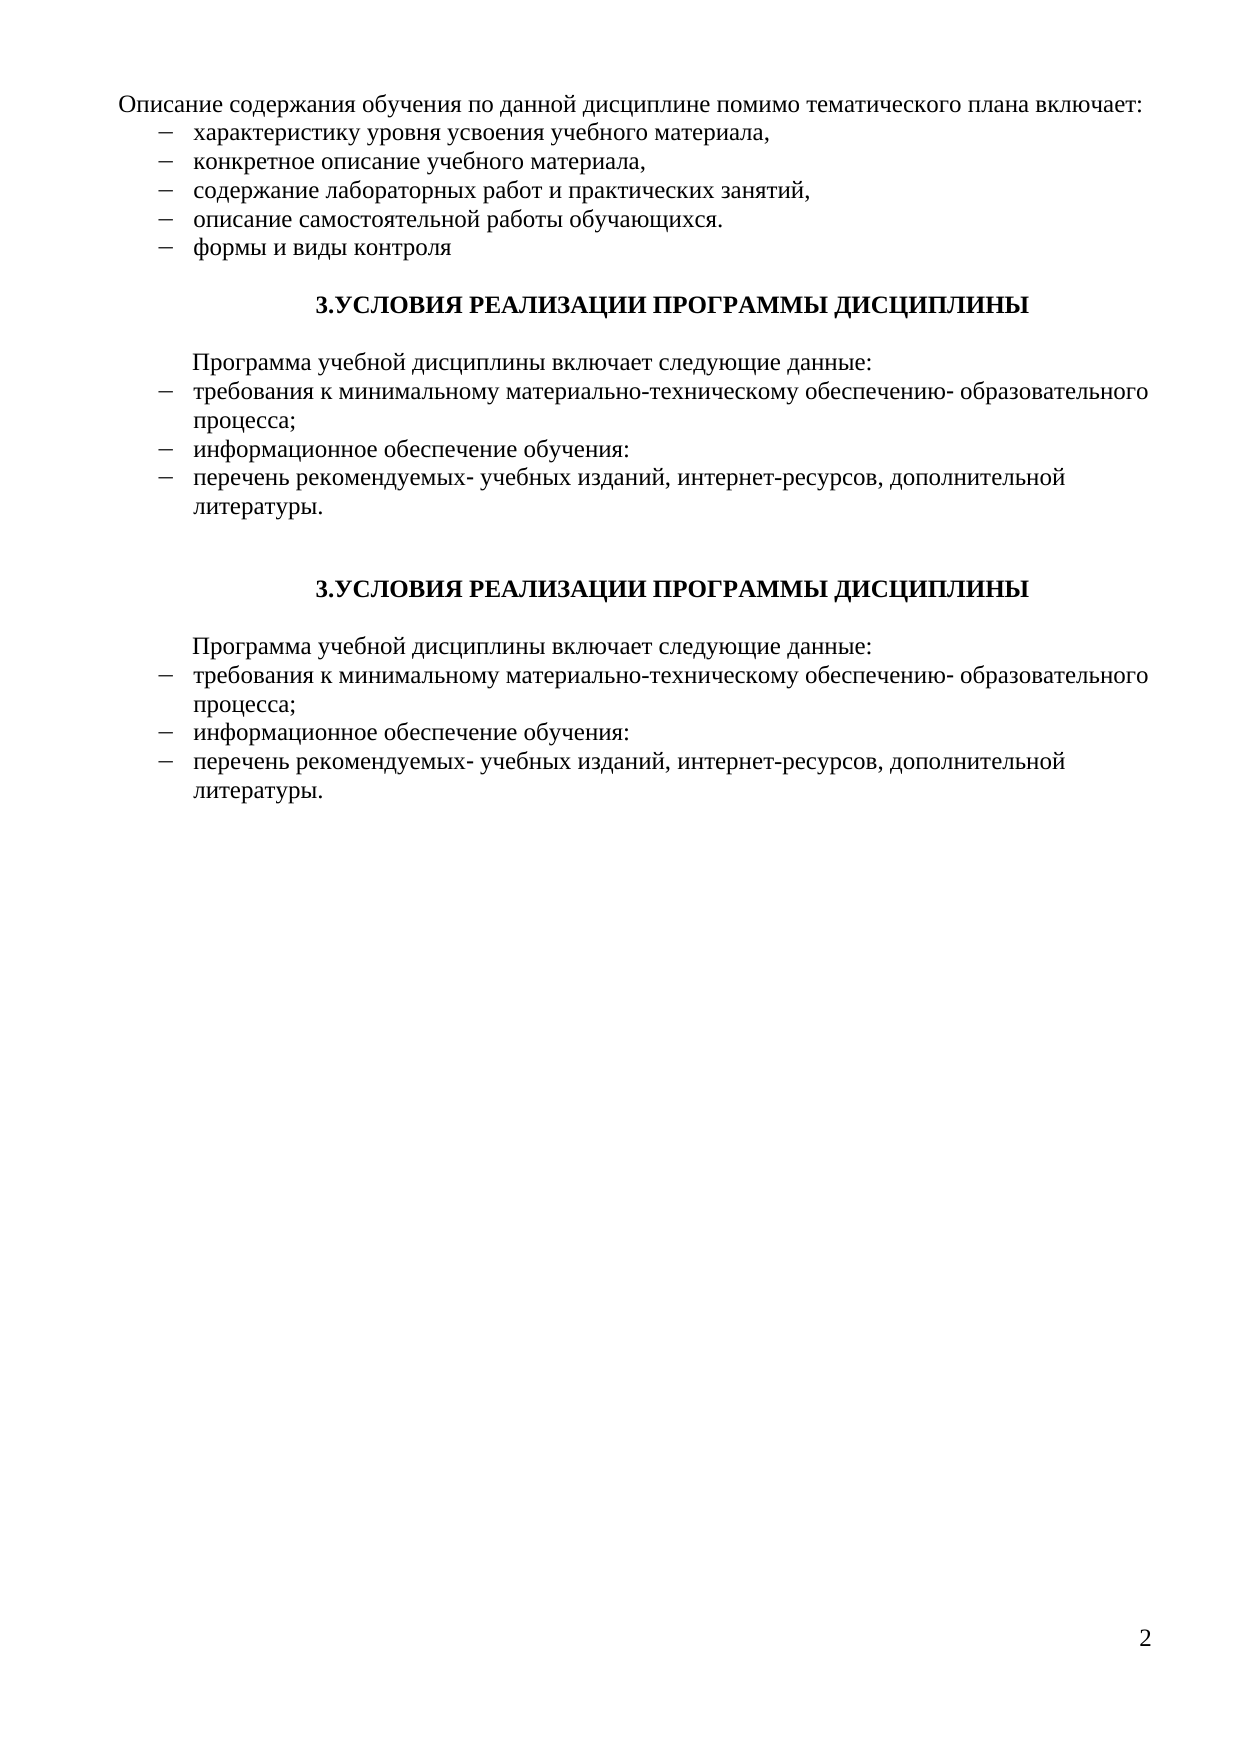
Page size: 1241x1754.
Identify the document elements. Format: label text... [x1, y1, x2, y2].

list информационное обеспечение обучения: [156, 717, 1152, 746]
list характеристику уровня усвоения учебного материала, [156, 117, 1152, 146]
text Программа учебной дисциплины включает следующие данные: [118, 631, 1152, 660]
list содержание лабораторных работ и практических занятий, [156, 175, 1152, 204]
text Описание содержания обучения по данной дисциплине помимо тематического плана включает: [118, 89, 1152, 117]
list конкретное описание учебного материала, [156, 146, 1152, 175]
list перечень рекомендуемых учебных изданий, интернет-ресурсов, дополнительной литературы. [156, 462, 1152, 520]
list 3.УСЛОВИЯ РЕАЛИЗАЦИИ ПРОГРАММЫ ДИСЦИПЛИНЫ [193, 290, 1152, 319]
list формы и виды контроля [156, 232, 1152, 261]
list требования к минимальному материально-техническому обеспечению образовательного процесса; [156, 660, 1152, 717]
list требования к минимальному материально-техническому обеспечению образовательного процесса; [156, 376, 1152, 434]
list перечень рекомендуемых учебных изданий, интернет-ресурсов, дополнительной литературы. [156, 746, 1152, 804]
text Программа учебной дисциплины включает следующие данные: [118, 347, 1152, 376]
list 3.УСЛОВИЯ РЕАЛИЗАЦИИ ПРОГРАММЫ ДИСЦИПЛИНЫ [193, 574, 1152, 602]
list описание самостоятельной работы обучающихся. [156, 204, 1152, 232]
list информационное обеспечение обучения: [156, 434, 1152, 462]
